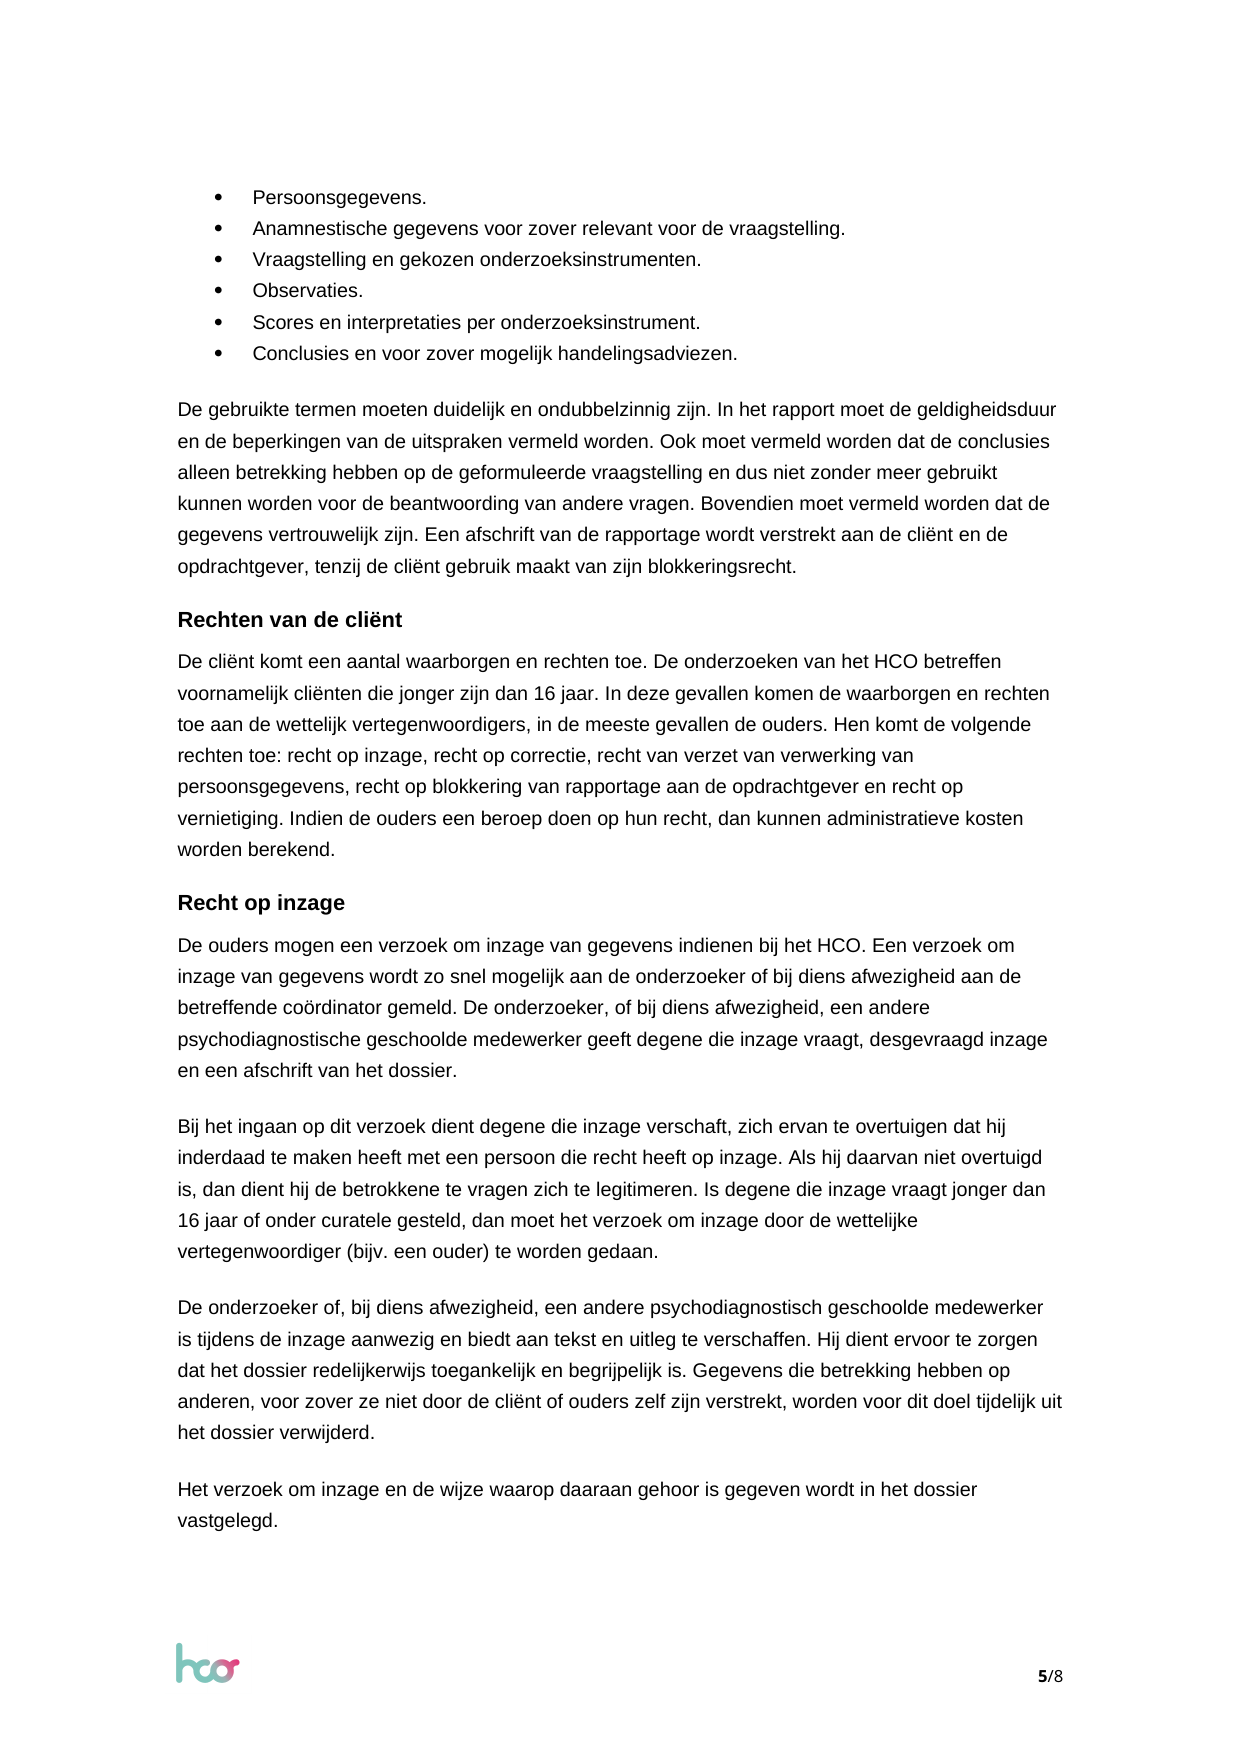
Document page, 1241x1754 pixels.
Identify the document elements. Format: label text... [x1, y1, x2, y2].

list Scores en interpretaties per onderzoeksinstrument. [215, 302, 1063, 333]
text De gebruikte termen moeten duidelijk en ondubbelzinnig zijn. In het rapport moet de geldigheidsduur en de beperkingen van de uitspraken vermeld worden. Ook moet vermeld worden dat de conclusies alleen betrekking hebben op de geformuleerde vraagstelling en dus niet zonder meer gebruikt kunnen worden voor de beantwoording van andere vragen. Bovendien moet vermeld worden dat de gegevens vertrouwelijk zijn. Een afschrift van de rapportage wordt verstrekt aan de cliënt en de opdrachtgever, tenzij de cliënt gebruik maakt van zijn blokkeringsrecht. [177, 390, 1063, 577]
list Vraagstelling en gekozen onderzoeksinstrumenten. [215, 240, 1063, 271]
text De cliënt komt een aantal waarborgen en rechten toe. De onderzoeken van het HCO betreffen voornamelijk cliënten die jonger zijn dan 16 jaar. In deze gevallen komen de waarborgen en rechten toe aan de wettelijk vertegenwoordigers, in de meeste gevallen de ouders. Hen komt de volgende rechten toe: recht op inzage, recht op correctie, recht van verzet van verwerking van persoonsgegevens, recht op blokkering van rapportage aan de opdrachtgever en recht op vernietiging. Indien de ouders een beroep doen op hun recht, dan kunnen administratieve kosten worden berekend. [177, 642, 1063, 861]
subtitle Rechten van de cliënt [177, 602, 1063, 633]
list Observaties. [215, 271, 1063, 302]
text Het verzoek om inzage en de wijze waarop daaraan gehoor is gegeven wordt in het dossier vastgelegd. [177, 1469, 1063, 1531]
list Anamnestische gegevens voor zover relevant voor de vraagstelling. [215, 208, 1063, 240]
picture [164, 1635, 252, 1694]
list Persoonsgegevens. [215, 177, 1063, 208]
text De ouders mogen een verzoek om inzage van gegevens indienen bij het HCO. Een verzoek om inzage van gegevens wordt zo snel mogelijk aan de onderzoeker of bij diens afwezigheid aan de betreffende coördinator gemeld. De onderzoeker, of bij diens afwezigheid, een andere psychodiagnostische geschoolde medewerker geeft degene die inzage vraagt, desgevraagd inzage en een afschrift van het dossier. [177, 925, 1063, 1081]
text Bij het ingaan op dit verzoek dient degene die inzage verschaft, zich ervan te overtuigen dat hij inderdaad te maken heeft met een persoon die recht heeft op inzage. Als hij daarvan niet overtuigd is, dan dient hij de betrokkene te vragen zich te legitimeren. Is degene die inzage vraagt jonger dan 16 jaar of onder curatele gesteld, dan moet het verzoek om inzage door de wettelijke vertegenwoordiger (bijv. een ouder) te worden gedaan. [177, 1106, 1063, 1263]
list Conclusies en voor zover mogelijk handelingsadviezen. [215, 333, 1063, 365]
text De onderzoeker of, bij diens afwezigheid, een andere psychodiagnostisch geschoolde medewerker is tijdens de inzage aanwezig en biedt aan tekst en uitleg te verschaffen. Hij dient ervoor te zorgen dat het dossier redelijkerwijs toegankelijk en begrijpelijk is. Gegevens die betrekking hebben op anderen, voor zover ze niet door de cliënt of ouders zelf zijn verstrekt, worden voor dit doel tijdelijk uit het dossier verwijderd. [177, 1288, 1063, 1444]
subtitle Recht op inzage [177, 886, 1063, 917]
